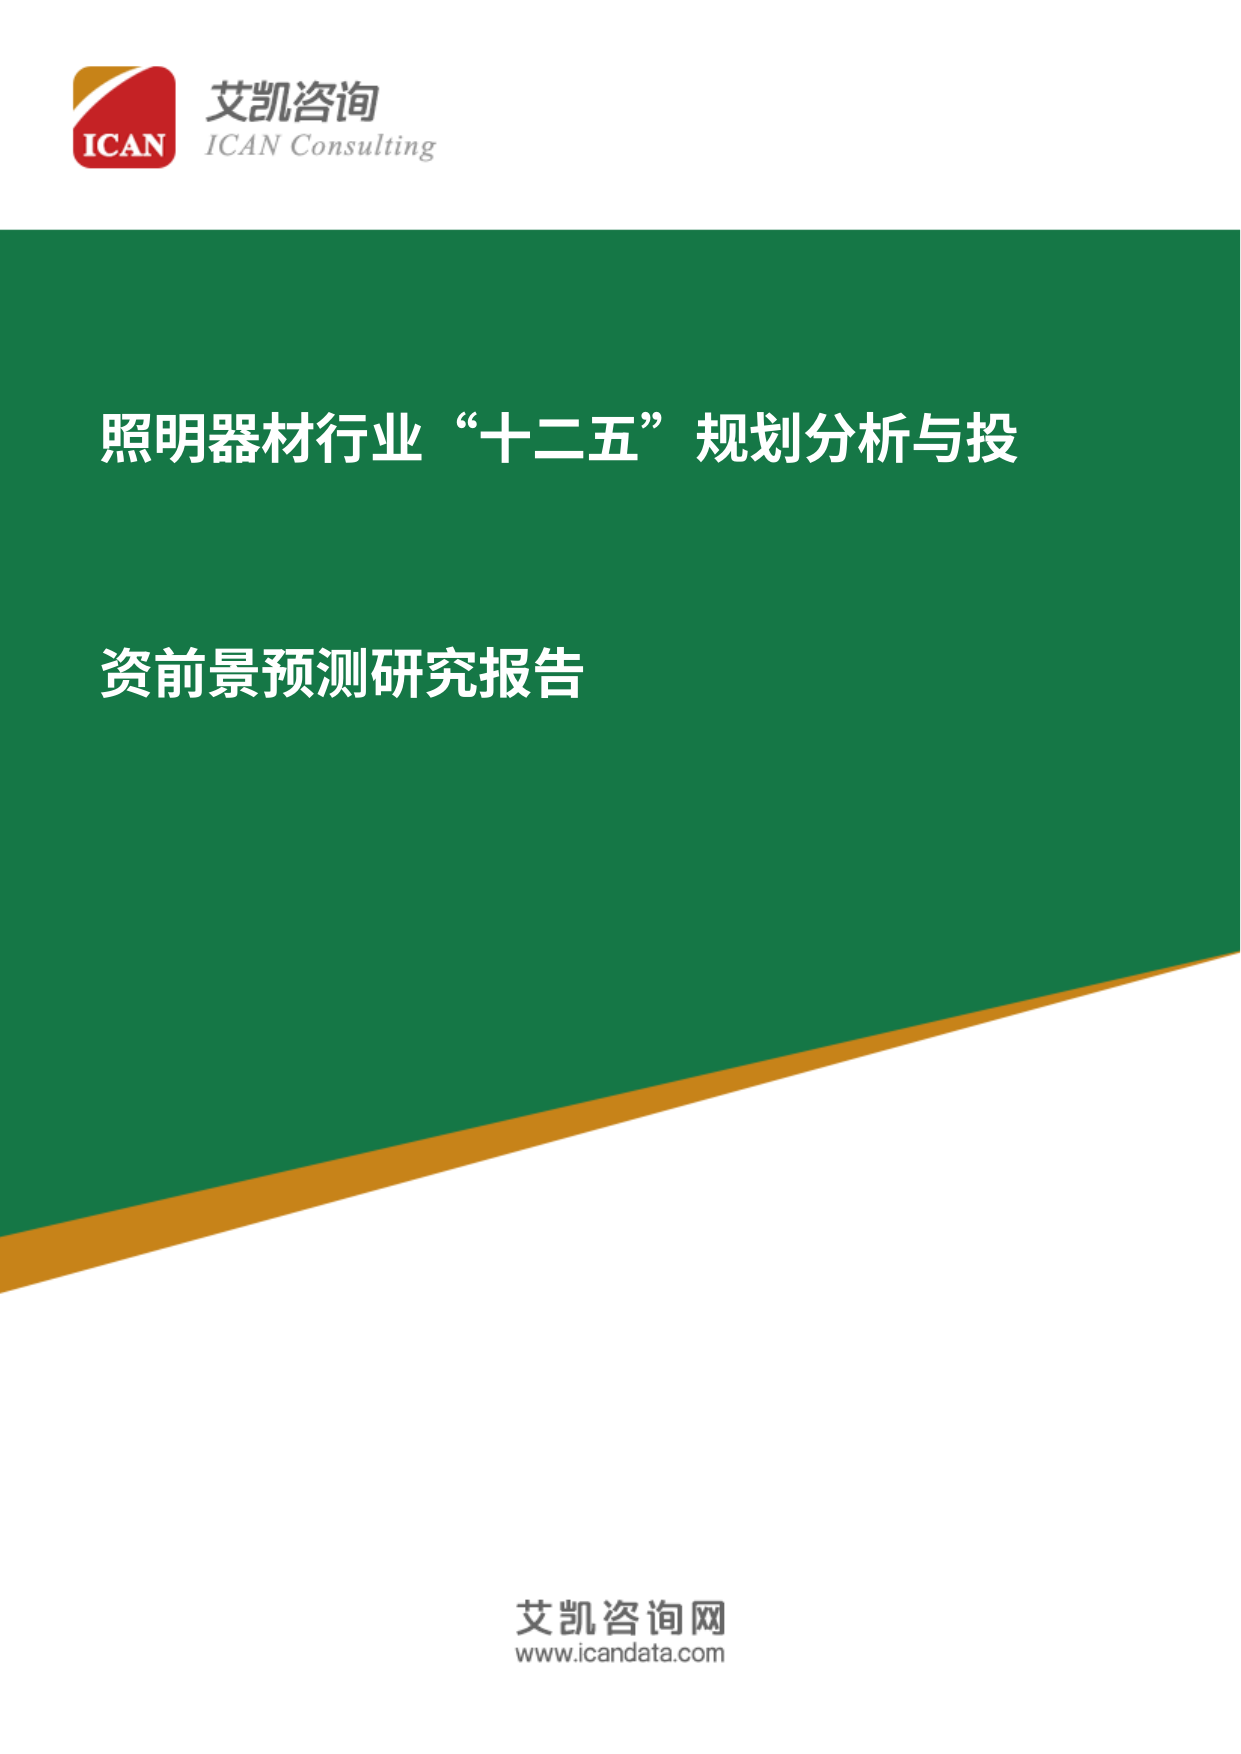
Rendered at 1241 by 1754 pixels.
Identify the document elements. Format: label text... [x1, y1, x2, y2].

picture [0, 5, 1241, 1754]
subtitle 照明器材行业“十二五”规划分析与投资前景预测研究报告 [99, 386, 1053, 718]
